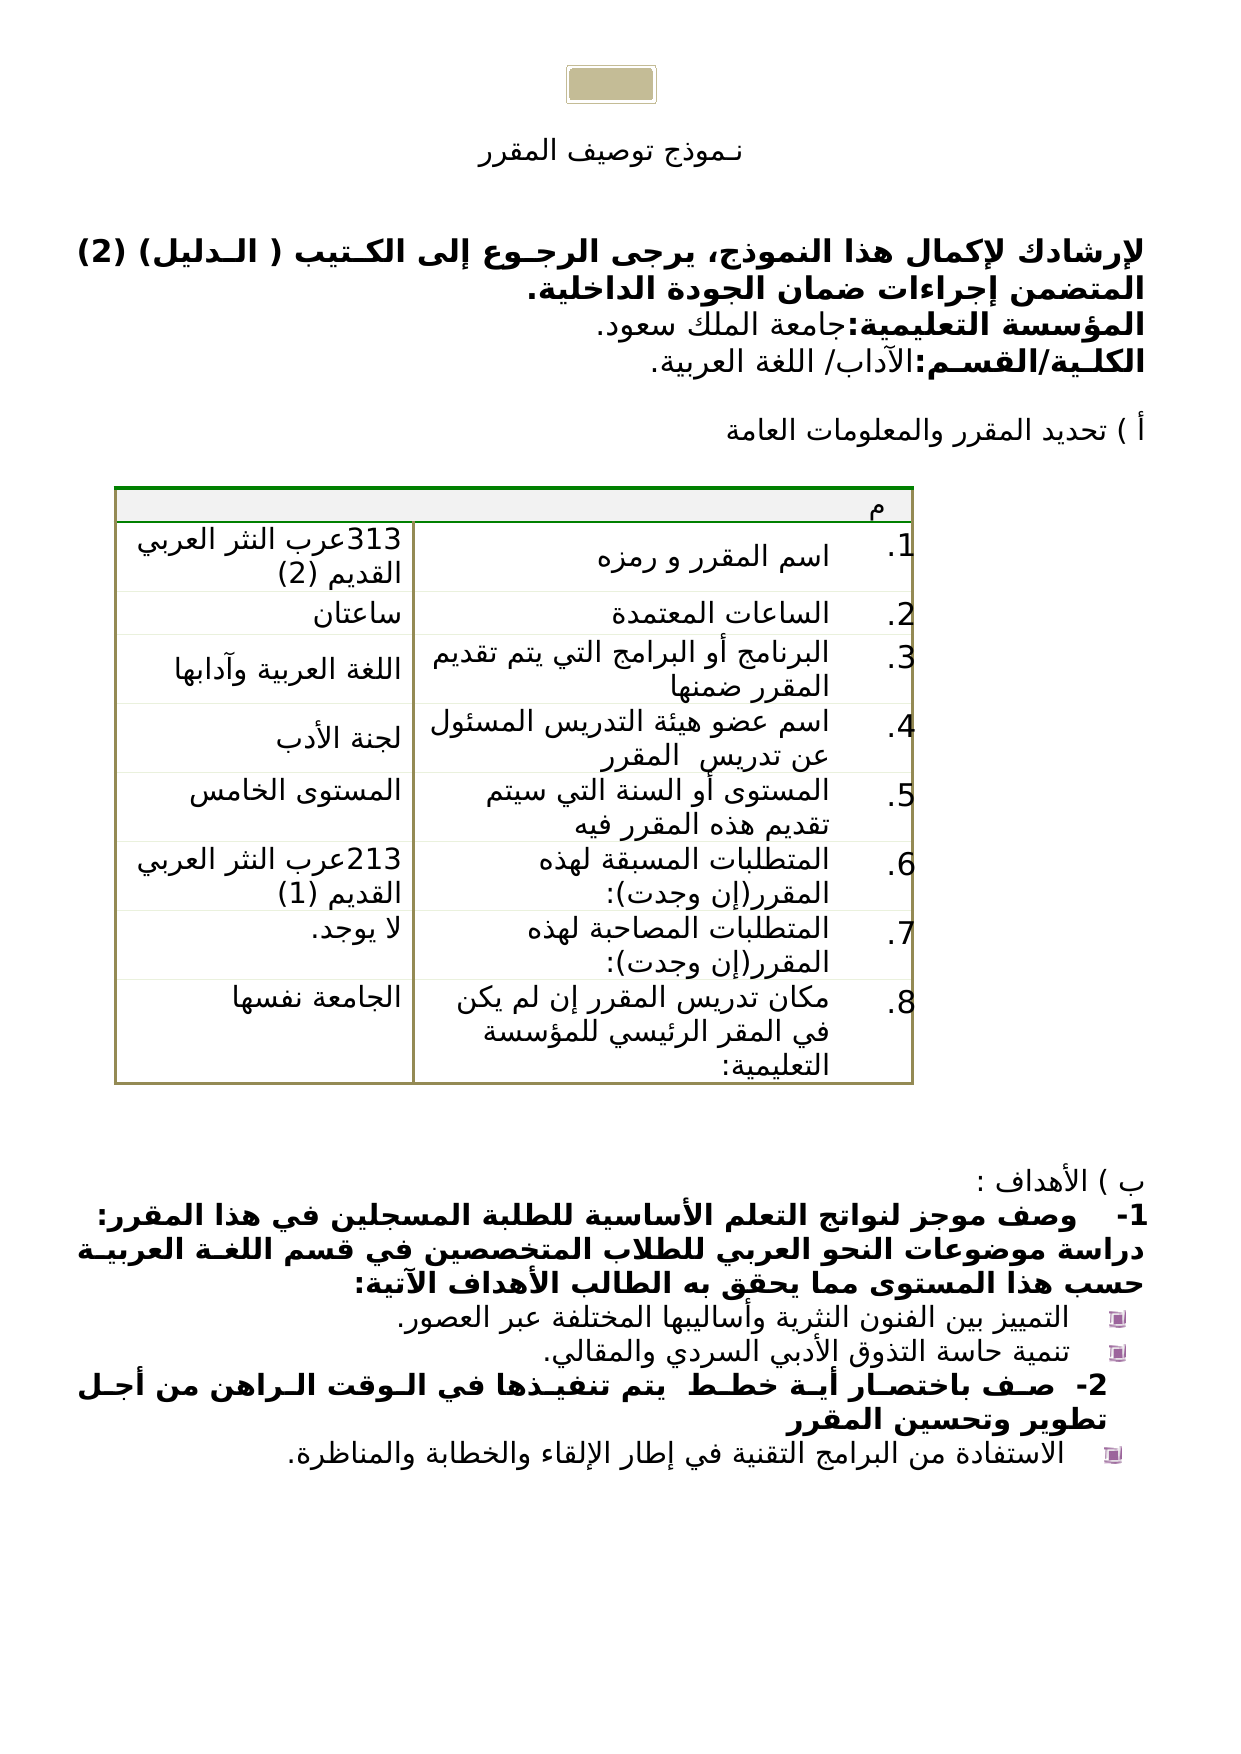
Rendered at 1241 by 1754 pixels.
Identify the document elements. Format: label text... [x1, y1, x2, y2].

table_cell اسم عضو هيئة التدريس المسئول عن تدريس المقرر [415, 704, 842, 772]
table_cell اللغة العربية وآدابها [117, 635, 412, 703]
table_cell ساعتان [117, 592, 412, 634]
table_cell المستوى أو السنة التي سيتم تقديم هذه المقرر فيه [415, 773, 842, 841]
table_cell البرنامج أو البرامج التي يتم تقديم المقرر ضمنها [415, 635, 842, 703]
table_cell لجنة الأدب [117, 704, 412, 772]
list التمييز بين الفنون النثرية وأساليبها المختلفة عبر العصور. [77, 1300, 1108, 1334]
table_cell 313عرب النثر العربي القديم (2) [117, 523, 412, 591]
table_cell [842, 842, 911, 910]
picture [1109, 1344, 1126, 1362]
text الكلـية/القسـم:الآداب/ اللغة العربية. [77, 343, 1146, 379]
table_cell الساعات المعتمدة [415, 592, 842, 634]
table_cell لا يوجد. [117, 911, 412, 979]
text المؤسسة التعليمية:جامعة الملك سعود. [77, 307, 1146, 343]
table_header [117, 490, 413, 521]
text نـموذج توصيف المقرر [77, 133, 1146, 167]
list الاستفادة من البرامج التقنية في إطار الإلقاء والخطابة والمناظرة. [77, 1436, 1103, 1470]
table_cell مكان تدريس المقرر إن لم يكن في المقر الرئيسي للمؤسسة التعليمية: [415, 980, 842, 1082]
table_cell المتطلبات المسبقة لهذه المقرر(إن وجدت): [415, 842, 842, 910]
table_cell [842, 980, 911, 1082]
text دراسة موضوعات النحو العربي للطلاب المتخصصين في قسم اللغة العربية حسب هذا المستوى مما يحقق به الطالب الأهداف الآتية: [77, 1232, 1146, 1300]
picture [1104, 1446, 1122, 1464]
table_cell المستوى الخامس [117, 773, 412, 841]
table_cell [842, 592, 911, 634]
table_header [413, 490, 842, 521]
list تنمية حاسة التذوق الأدبي السردي والمقالي. [77, 1334, 1108, 1368]
table_cell المتطلبات المصاحبة لهذه المقرر(إن وجدت): [415, 911, 842, 979]
table_cell [842, 635, 911, 703]
list وصف موجز لنواتج التعلم الأساسية للطلبة المسجلين في هذا المقرر: [77, 1198, 1116, 1232]
table_cell [842, 523, 911, 591]
text 2- صف باختصار أية خطط يتم تنفيذها في الوقت الراهن من أجل تطوير وتحسين المقرر [77, 1368, 1108, 1436]
picture [1109, 1310, 1126, 1328]
table_cell اسم المقرر و رمزه [415, 523, 842, 591]
table_cell الجامعة نفسها [117, 980, 412, 1082]
text لإرشادك لإكمال هذا النموذج، يرجى الرجوع إلى الكتيب ( الدليل) (2) المتضمن إجراءات ضمان الجودة الداخلية. [77, 234, 1146, 307]
table_cell 213عرب النثر العربي القديم (1) [117, 842, 412, 910]
text أ ) تحديد المقرر والمعلومات العامة [77, 413, 1146, 447]
text ب ) الأهداف : [77, 1164, 1146, 1198]
table_cell [842, 704, 911, 772]
table_header م [842, 490, 911, 521]
table_cell [842, 911, 911, 979]
table_cell [842, 773, 911, 841]
